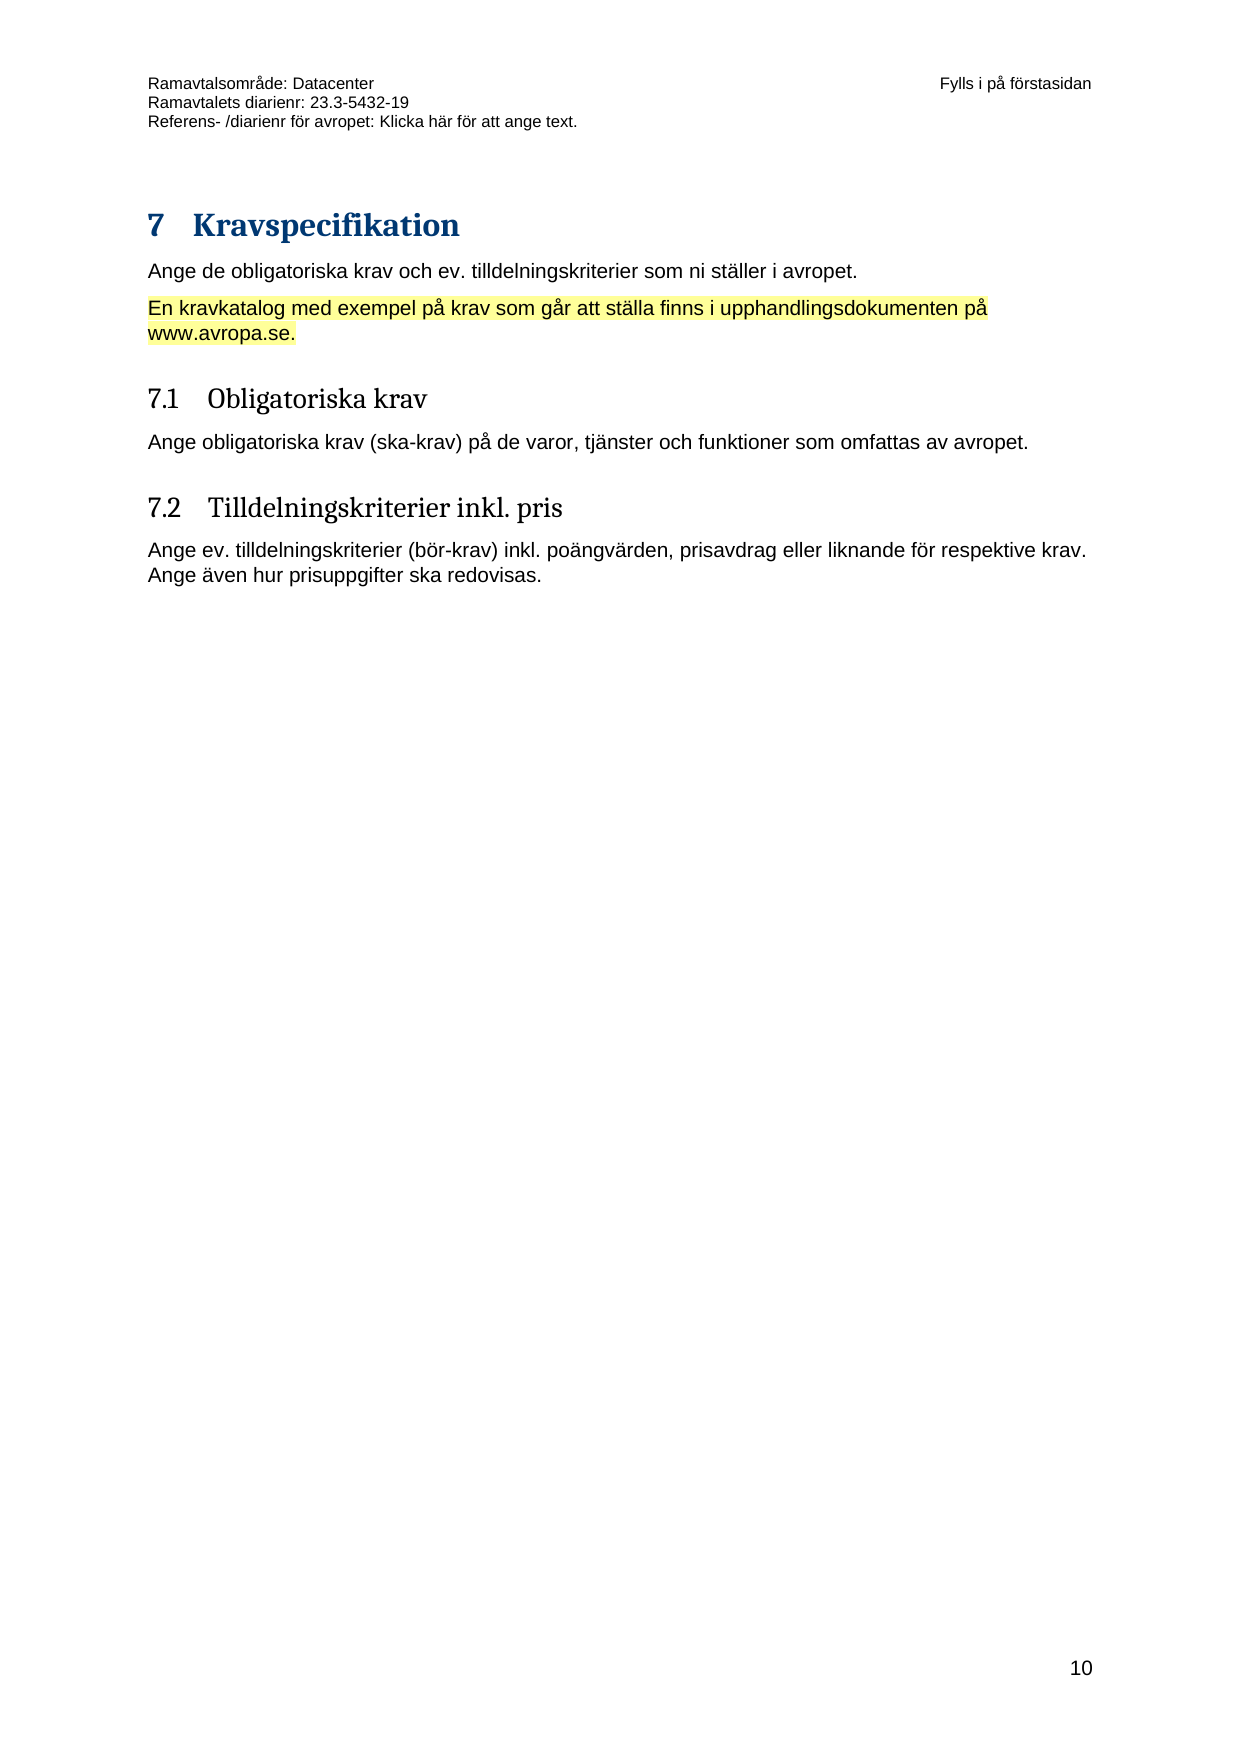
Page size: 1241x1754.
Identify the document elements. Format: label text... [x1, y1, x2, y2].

subtitle Obligatoriska krav [148, 383, 1092, 416]
subtitle Kravspecifikation [148, 207, 1092, 245]
subtitle Tilldelningskriterier inkl. pris [148, 491, 1092, 525]
